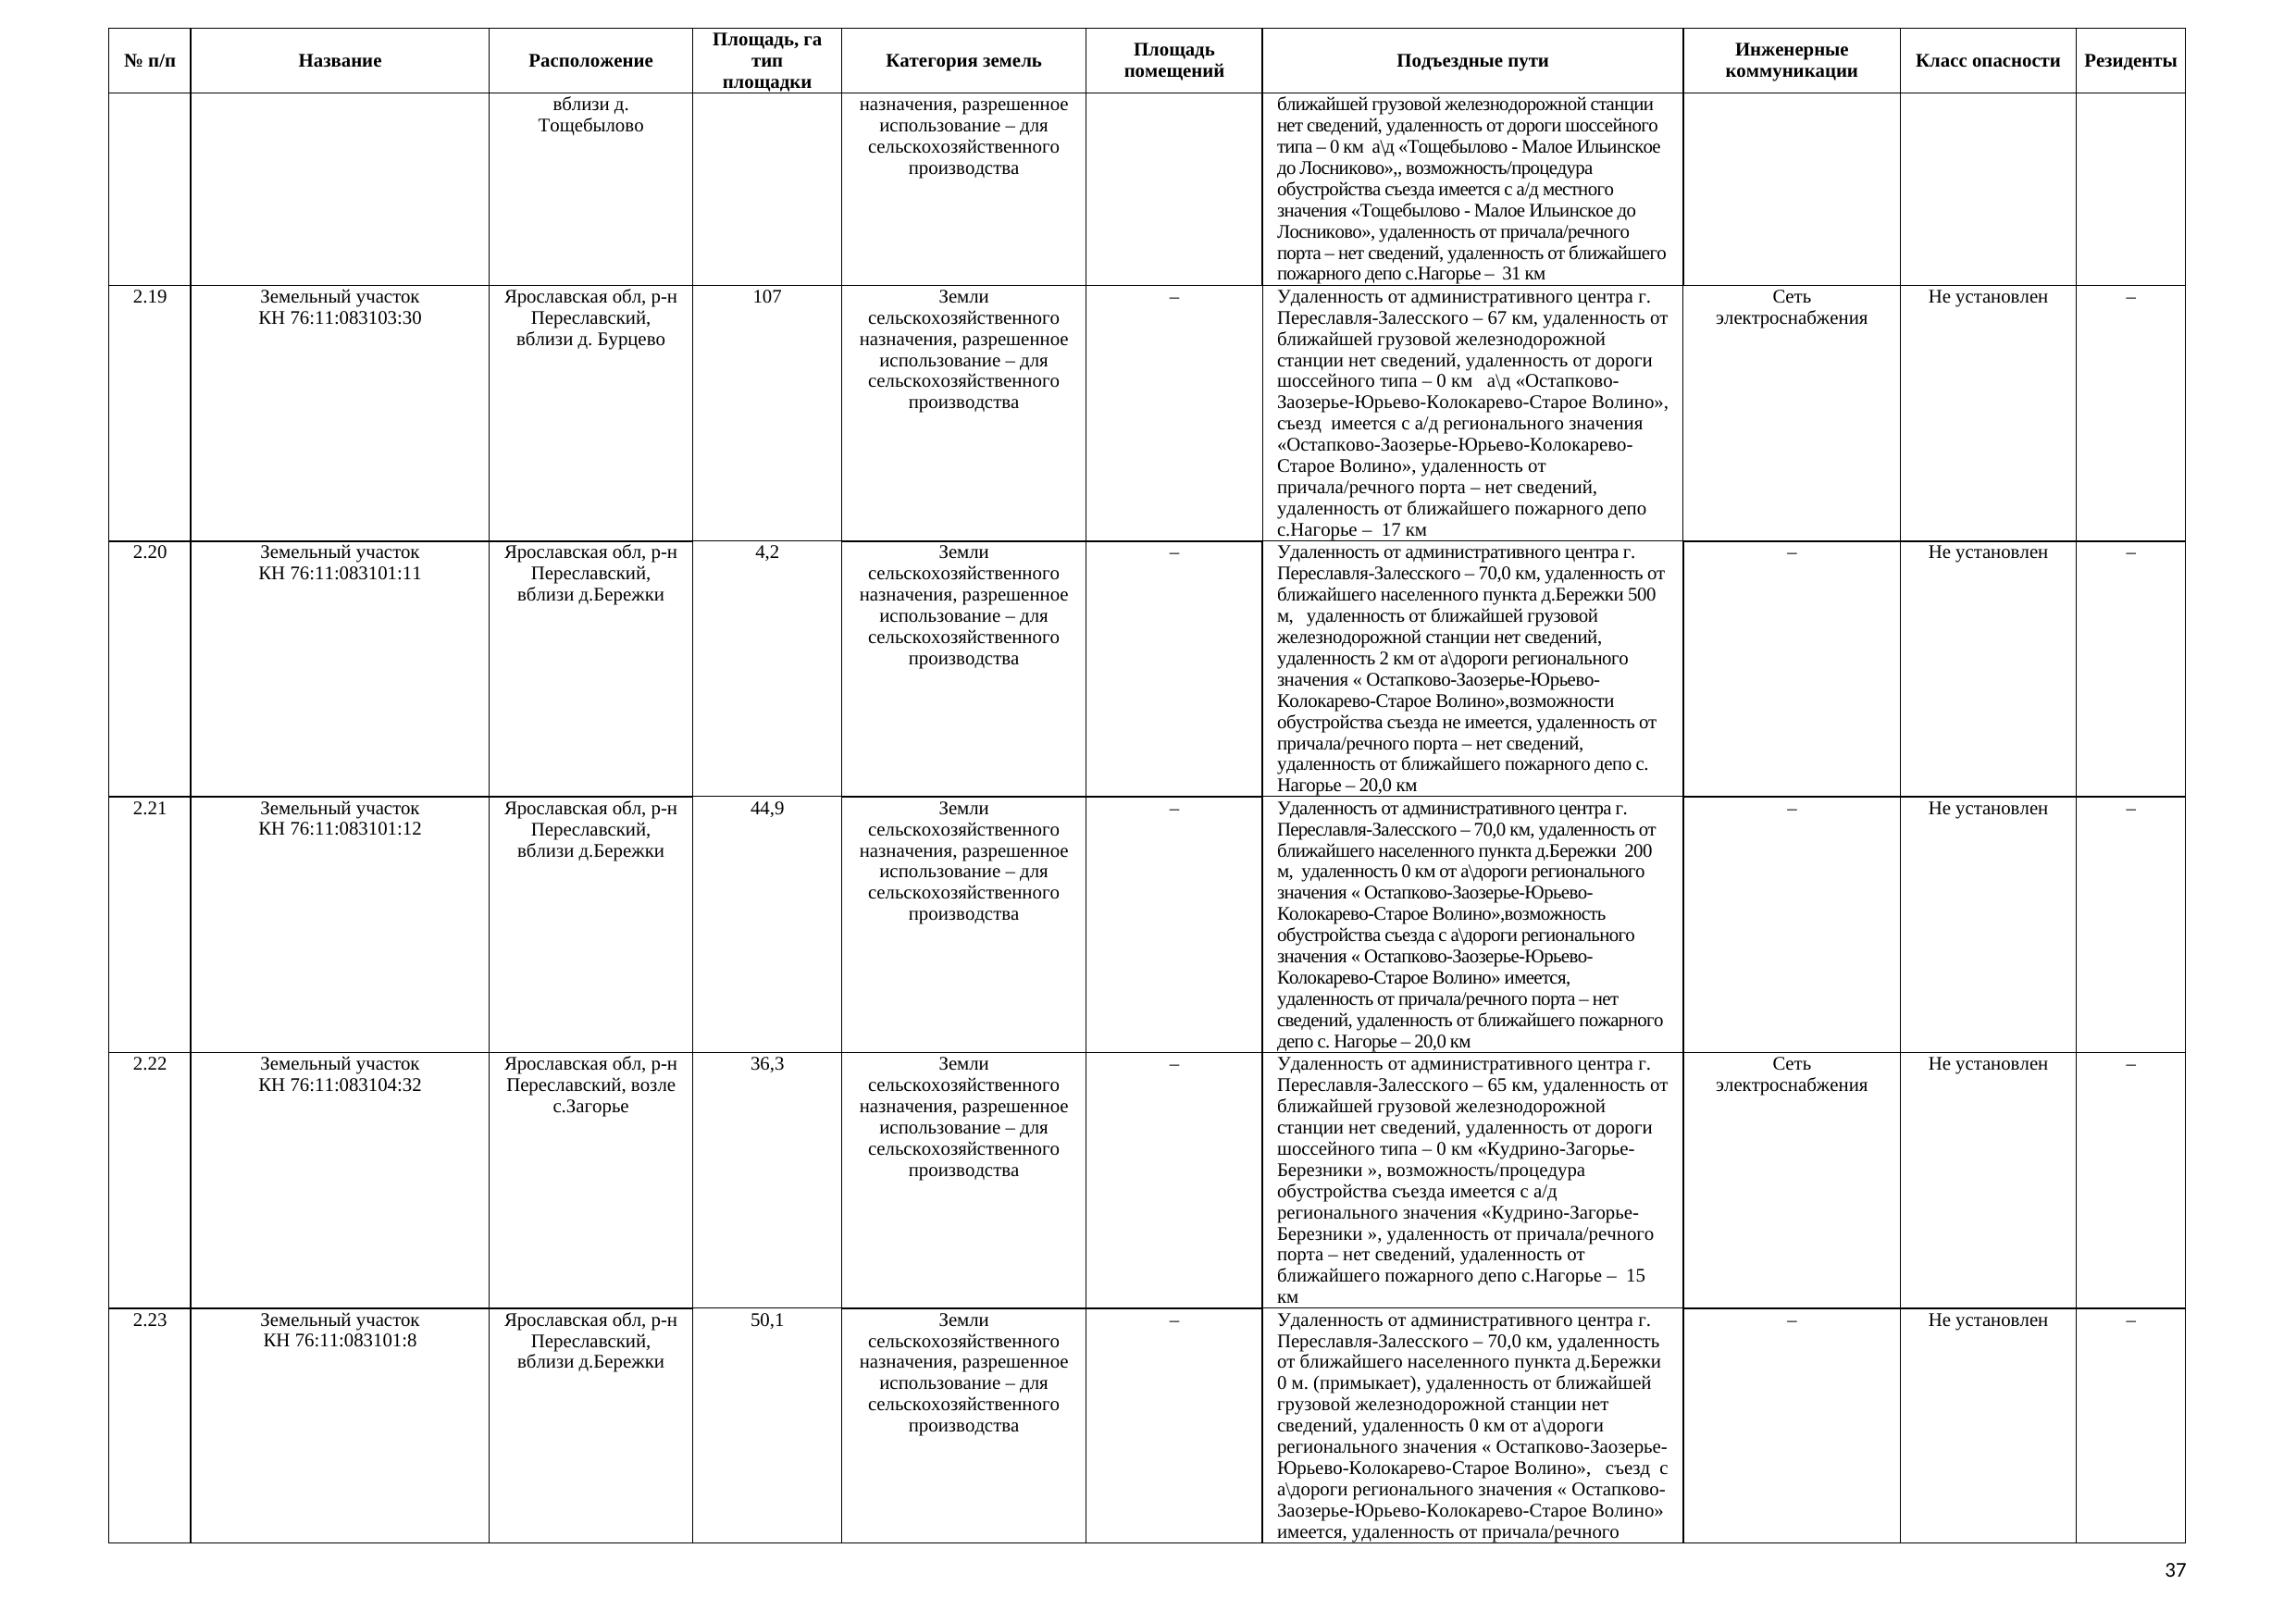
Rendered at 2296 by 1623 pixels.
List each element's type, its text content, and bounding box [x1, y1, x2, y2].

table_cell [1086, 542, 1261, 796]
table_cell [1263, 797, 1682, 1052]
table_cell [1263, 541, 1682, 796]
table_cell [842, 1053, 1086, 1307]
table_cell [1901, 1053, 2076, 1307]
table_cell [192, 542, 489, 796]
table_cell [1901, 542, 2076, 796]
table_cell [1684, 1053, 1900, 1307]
table_header Подъездные пути [1263, 29, 1682, 93]
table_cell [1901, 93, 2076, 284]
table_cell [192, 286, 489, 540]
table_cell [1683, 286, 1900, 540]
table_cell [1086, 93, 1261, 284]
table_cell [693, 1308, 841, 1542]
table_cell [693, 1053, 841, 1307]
table_header Резиденты [2077, 29, 2185, 93]
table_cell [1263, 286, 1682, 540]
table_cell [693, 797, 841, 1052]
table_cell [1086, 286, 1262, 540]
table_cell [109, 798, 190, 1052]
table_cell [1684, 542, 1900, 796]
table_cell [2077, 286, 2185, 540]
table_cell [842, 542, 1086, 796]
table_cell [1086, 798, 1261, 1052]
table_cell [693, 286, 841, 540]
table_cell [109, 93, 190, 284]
table_header Название [192, 29, 489, 93]
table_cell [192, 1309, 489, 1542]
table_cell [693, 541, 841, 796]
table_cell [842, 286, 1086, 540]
table_header Категория земель [842, 29, 1086, 93]
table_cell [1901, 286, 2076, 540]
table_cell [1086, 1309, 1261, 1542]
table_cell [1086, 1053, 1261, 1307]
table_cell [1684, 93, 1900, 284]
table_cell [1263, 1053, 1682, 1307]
table_header Инженерные коммуникации [1684, 29, 1900, 93]
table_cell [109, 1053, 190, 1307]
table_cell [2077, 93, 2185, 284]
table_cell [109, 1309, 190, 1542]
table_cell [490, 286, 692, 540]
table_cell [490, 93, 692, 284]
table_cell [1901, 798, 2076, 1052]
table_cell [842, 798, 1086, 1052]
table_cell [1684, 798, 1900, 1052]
table_header Расположение [490, 29, 692, 93]
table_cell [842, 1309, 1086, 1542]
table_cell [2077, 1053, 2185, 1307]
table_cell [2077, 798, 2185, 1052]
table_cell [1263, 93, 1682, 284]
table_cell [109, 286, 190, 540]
table_header № п/п [109, 29, 190, 93]
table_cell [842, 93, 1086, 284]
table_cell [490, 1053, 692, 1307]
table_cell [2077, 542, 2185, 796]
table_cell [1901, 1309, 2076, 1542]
table_header Класс опасности [1901, 29, 2076, 93]
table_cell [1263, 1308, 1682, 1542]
table_header Площадь помещений [1086, 29, 1261, 93]
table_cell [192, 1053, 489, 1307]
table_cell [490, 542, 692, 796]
table_header Площадь, га тип площадки [693, 29, 841, 93]
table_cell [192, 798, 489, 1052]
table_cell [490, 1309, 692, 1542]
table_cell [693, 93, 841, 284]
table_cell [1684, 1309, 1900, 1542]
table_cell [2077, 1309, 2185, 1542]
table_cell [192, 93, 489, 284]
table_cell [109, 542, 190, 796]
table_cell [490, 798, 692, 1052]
